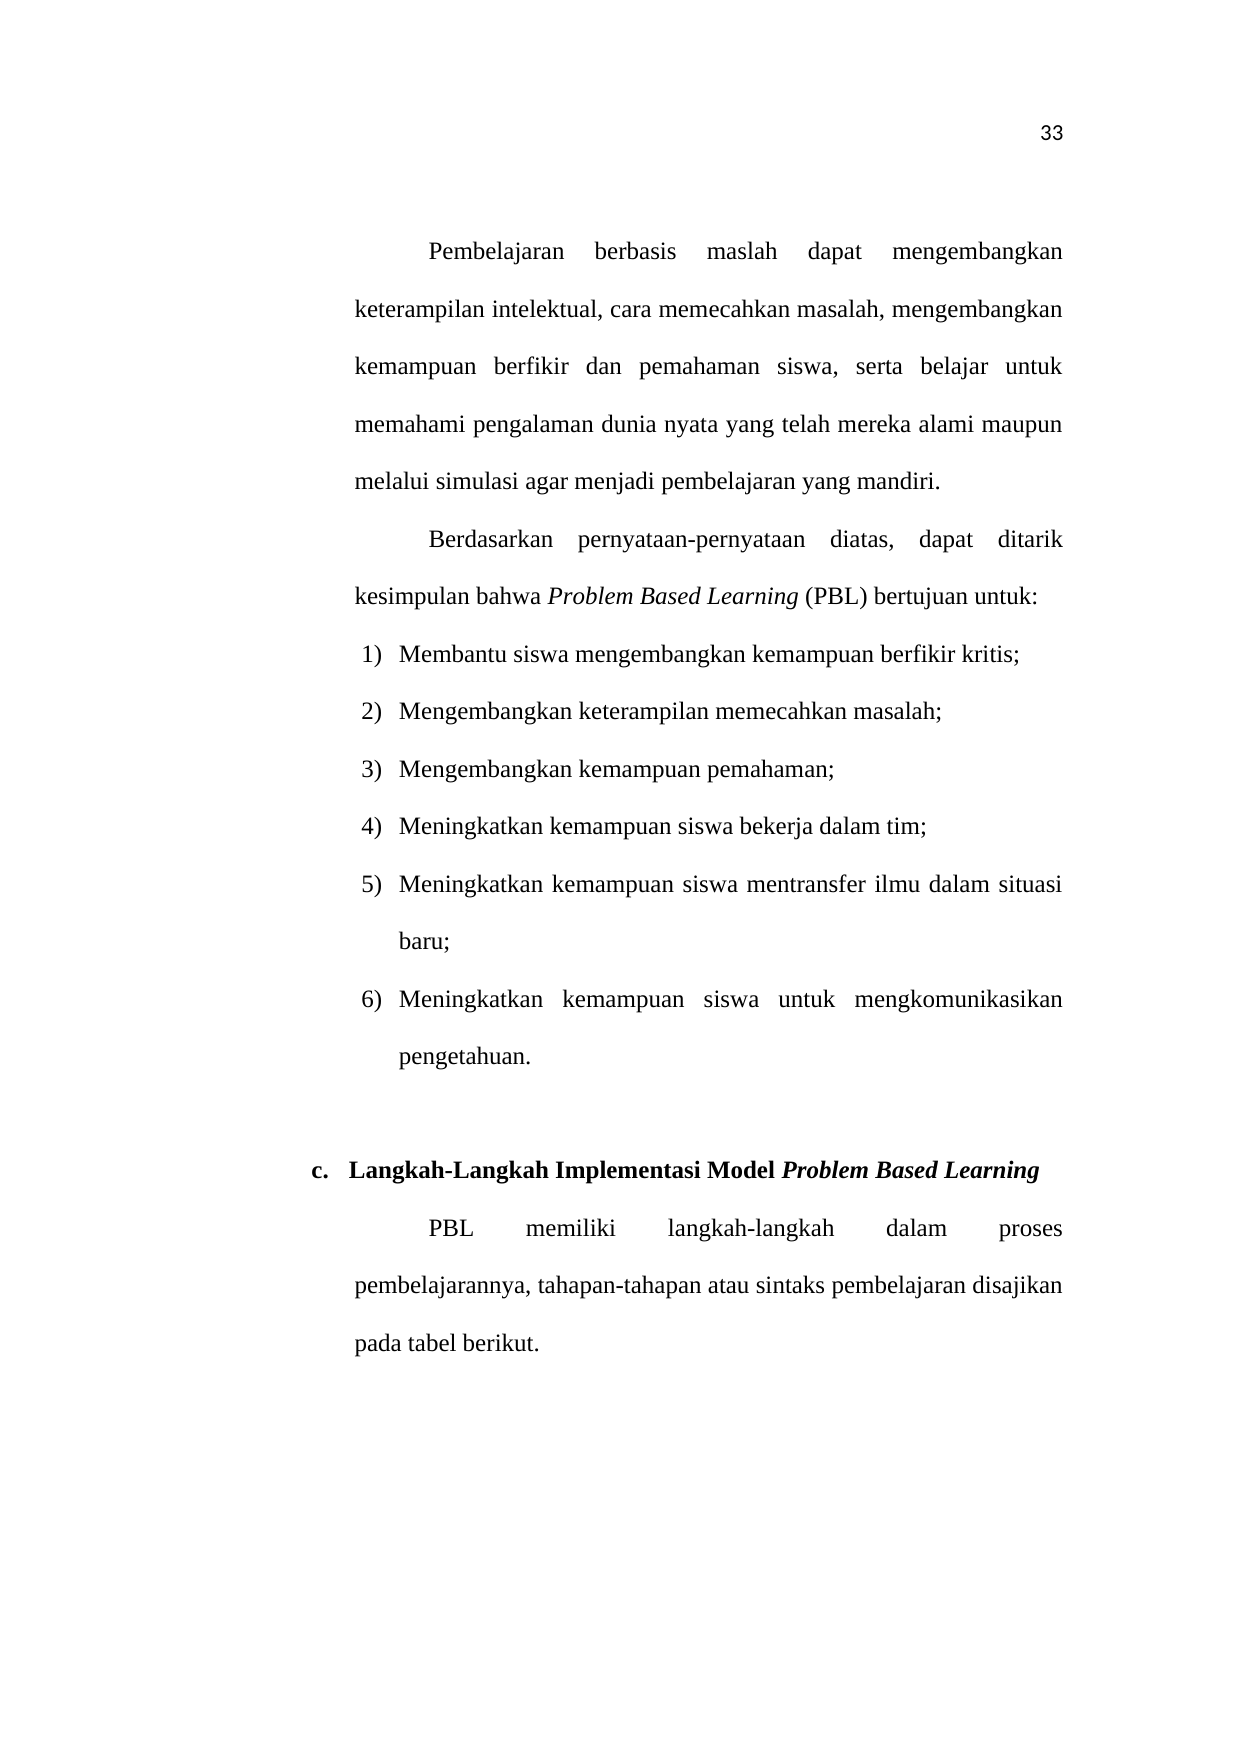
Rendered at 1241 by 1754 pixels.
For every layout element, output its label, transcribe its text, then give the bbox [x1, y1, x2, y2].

list Pembelajaran berbasis maslah dapat mengembangkan keterampilan intelektual, cara memecahkan masalah, mengembangkan kemampuan berfikir dan pemahaman siswa, serta belajar untuk memahami pengalaman dunia nyata yang telah mereka alami maupun melalui simulasi agar menjadi pembelajaran yang mandiri. [354, 236, 1063, 495]
list Meningkatkan kemampuan siswa mentransfer ilmu dalam situasi baru; [361, 869, 1063, 955]
list Meningkatkan kemampuan siswa untuk mengkomunikasikan pengetahuan. [361, 984, 1063, 1070]
list Langkah-Langkah Implementasi Model Problem Based Learning [311, 1156, 1063, 1184]
list Mengembangkan kemampuan pemahaman; [361, 754, 1063, 782]
list Meningkatkan kemampuan siswa bekerja dalam tim; [361, 811, 1063, 840]
list Berdasarkan pernyataan-pernyataan diatas, dapat ditarik kesimpulan bahwa Problem Based Learning (PBL) bertujuan untuk: [354, 524, 1063, 610]
list Mengembangkan keterampilan memecahkan masalah; [361, 696, 1063, 725]
list PBL memiliki langkah-langkah dalam proses pembelajarannya, tahapan-tahapan atau sintaks pembelajaran disajikan pada tabel berikut. [354, 1213, 1063, 1357]
list Membantu siswa mengembangkan kemampuan berfikir kritis; [361, 639, 1063, 667]
